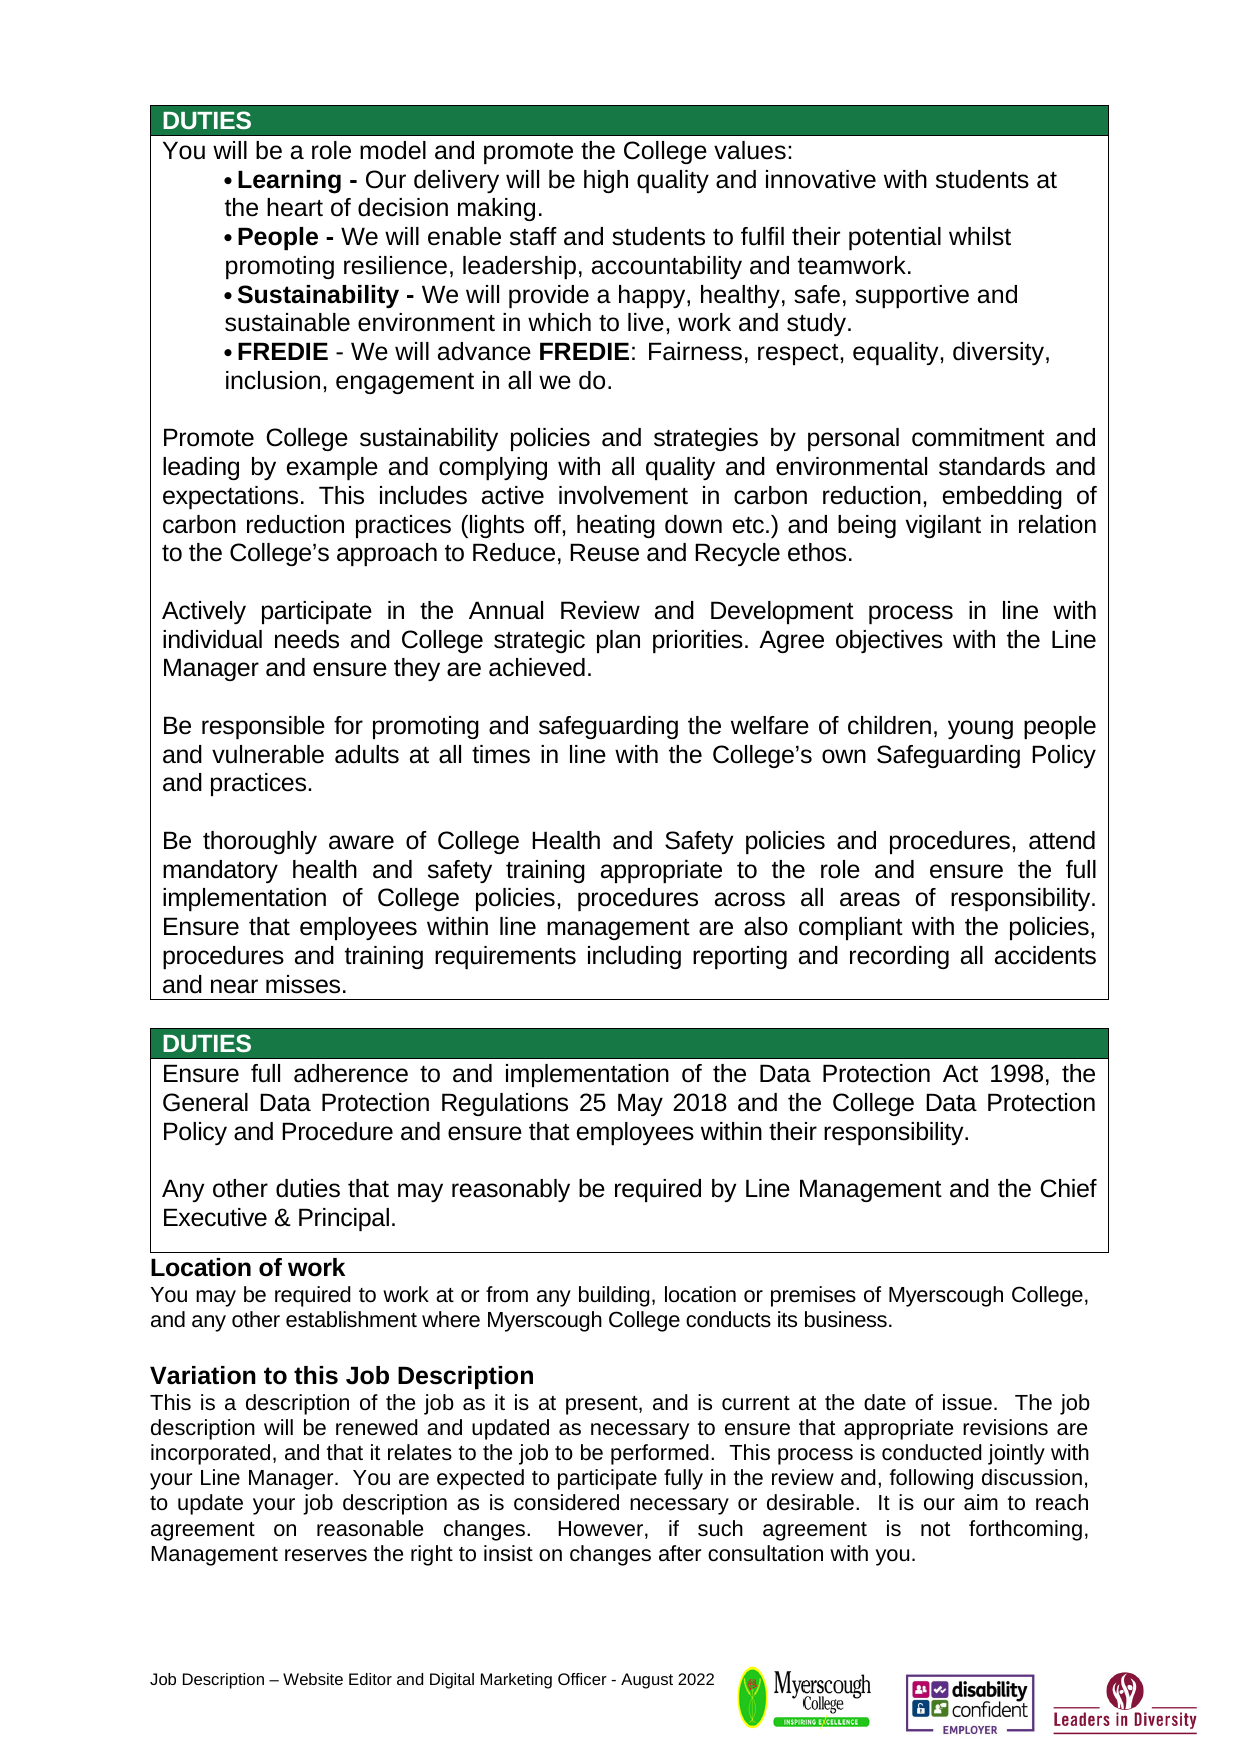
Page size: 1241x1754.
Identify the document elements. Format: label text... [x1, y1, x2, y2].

text You may be required to work at or from any building, location or premises of Myerscough College, and any other establishment where Myerscough College conducts its business. [150, 1282, 1090, 1332]
text Location of work [150, 1253, 1090, 1282]
picture [895, 1671, 1043, 1737]
picture [1050, 1669, 1200, 1737]
table_cell Promote College sustainability policies and strategies by personal commitment and leading by example and complying with all quality and environmental standards and expectations. This includes active involvement in carbon reduction, embedding of carbon reduction practices (lights off, heating down etc.) and being vigilant in relation to the College’s approach to Reduce, Reuse and Recycle ethos. Actively participate in the Annual Review and Development process in line with individual needs and College strategic plan priorities. Agree objectives with the Line Manager and ensure they are achieved. Be responsible for promoting and safeguarding the welfare of children, young people and vulnerable adults at all times in line with the College’s own Safeguarding Policy and practices. Be thoroughly aware of College Health and Safety policies and procedures, attend mandatory health and safety training appropriate to the role and ensure the full implementation of College policies, procedures across all areas of responsibility. Ensure that employees within line management are also compliant with the policies, procedures and training requirements including reporting and recording all accidents and near misses. [151, 424, 1108, 998]
table_cell You will be a role model and promote the College values: Learning - Our delivery will be high quality and innovative with students at the heart of decision making. People - We will enable staff and students to fulfil their potential whilst promoting resilience, leadership, accountability and teamwork. Sustainability - We will provide a happy, healthy, safe, supportive and sustainable environment in which to live, work and study. FREDIE - We will advance FREDIE: Fairness, respect, equality, diversity, inclusion, engagement in all we do. [151, 136, 1108, 423]
table_header DUTIES [151, 1029, 1108, 1058]
table_header DUTIES [151, 106, 1108, 135]
text Variation to this Job Description [150, 1361, 1090, 1389]
text This is a description of the job as it is at present, and is current at the date of issue. The job description will be renewed and updated as necessary to ensure that appropriate revisions are incorporated, and that it relates to the job to be performed. This process is conducted jointly with your Line Manager. You are expected to participate fully in the review and, following discussion, to update your job description as is considered necessary or desirable. It is our aim to reach agreement on reasonable changes. However, if such agreement is not forthcoming, Management reserves the right to insist on changes after consultation with you. [150, 1389, 1090, 1566]
table_cell Ensure full adherence to and implementation of the Data Protection Act 1998, the General Data Protection Regulations 25 May 2018 and the College Data Protection Policy and Procedure and ensure that employees within their responsibility. Any other duties that may reasonably be required by Line Management and the Chief Executive & Principal. [151, 1059, 1108, 1252]
picture [735, 1662, 875, 1735]
